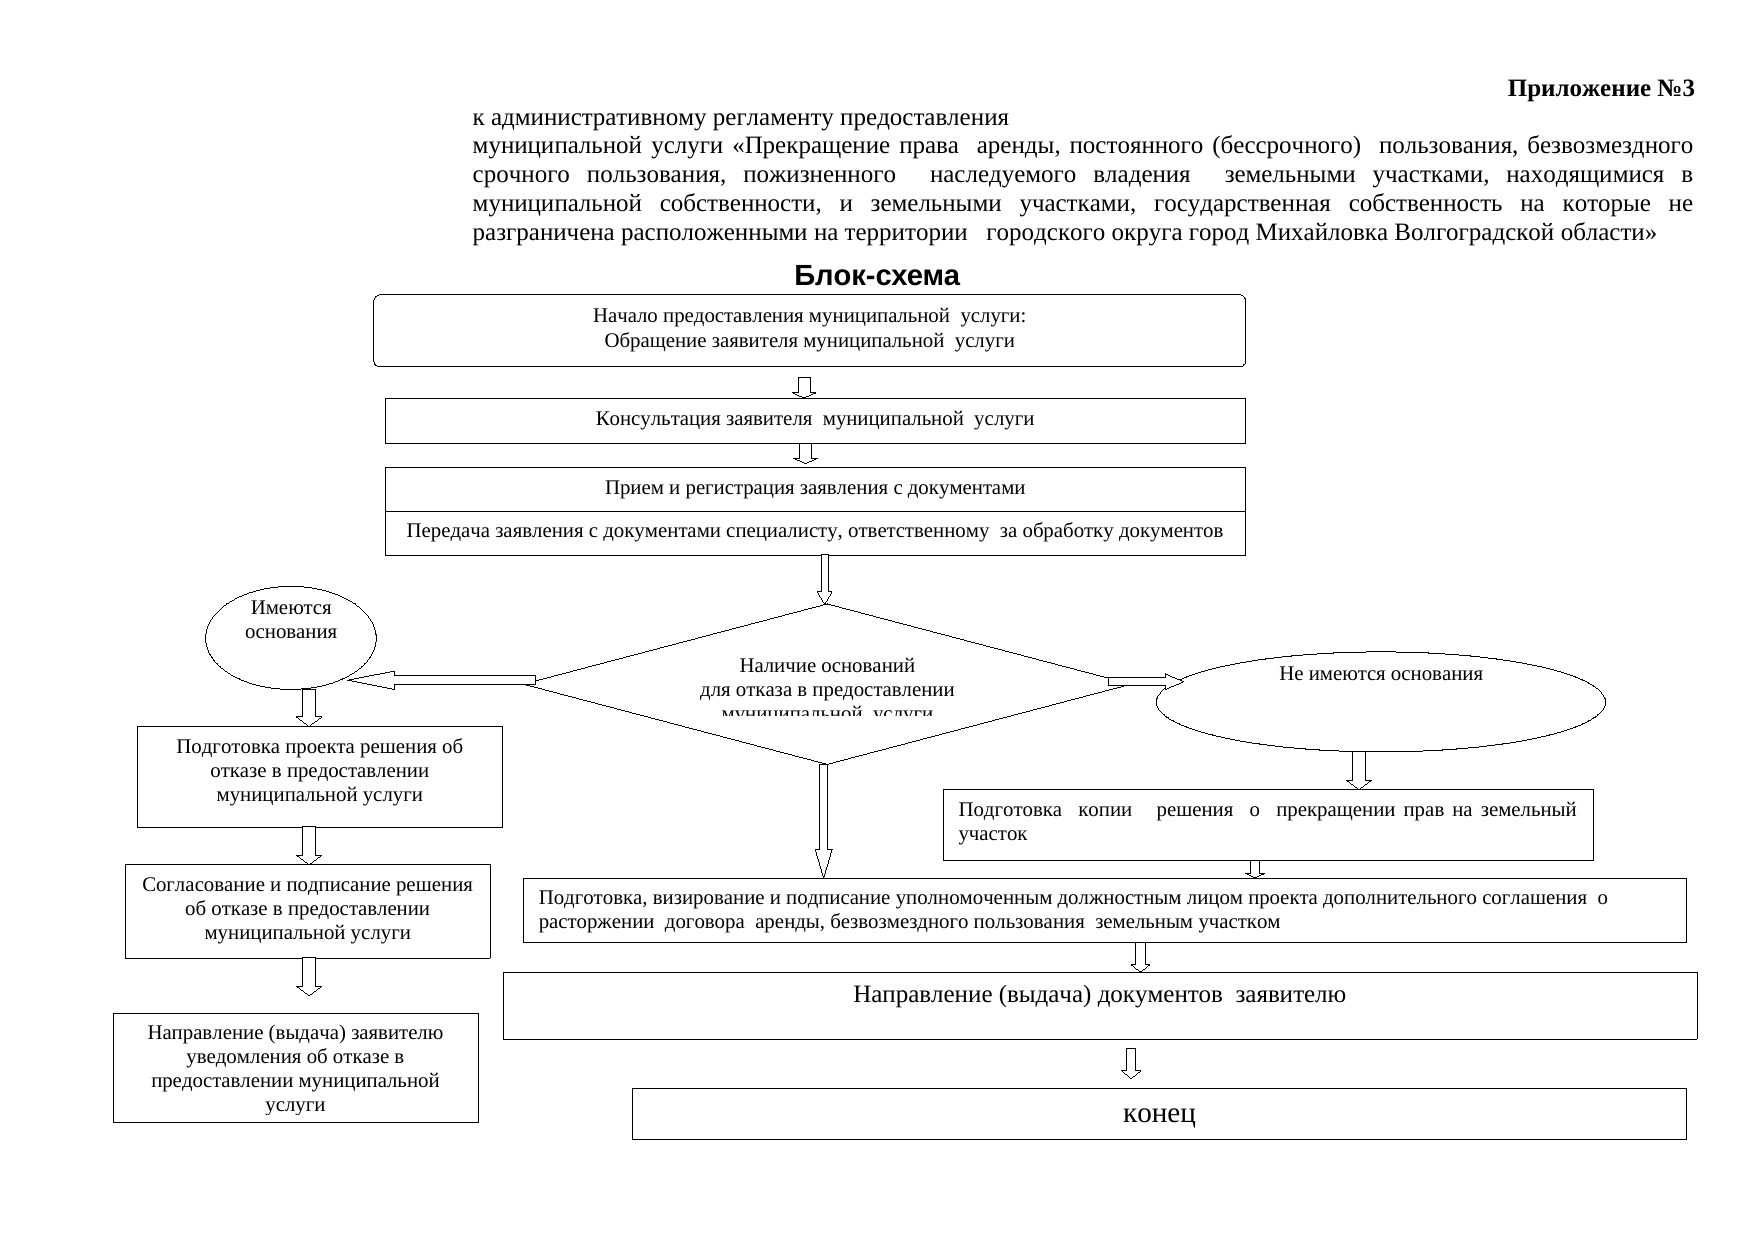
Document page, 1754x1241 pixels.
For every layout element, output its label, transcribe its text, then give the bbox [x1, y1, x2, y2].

text Блок-схема [59, 258, 1695, 292]
text к административному регламенту предоставления [472, 102, 1695, 131]
text Приложение №3 [59, 73, 1695, 102]
text муниципальной услуги «Прекращение права аренды, постоянного (бессрочного) пользования, безвозмездного срочного пользования, пожизненного наследуемого владения земельными участками, находящимися в муниципальной собственности, и земельными участками, государственная собственность на которые не разграничена расположенными на территории городского округа город Михайловка Волгоградской области» [472, 131, 1695, 246]
